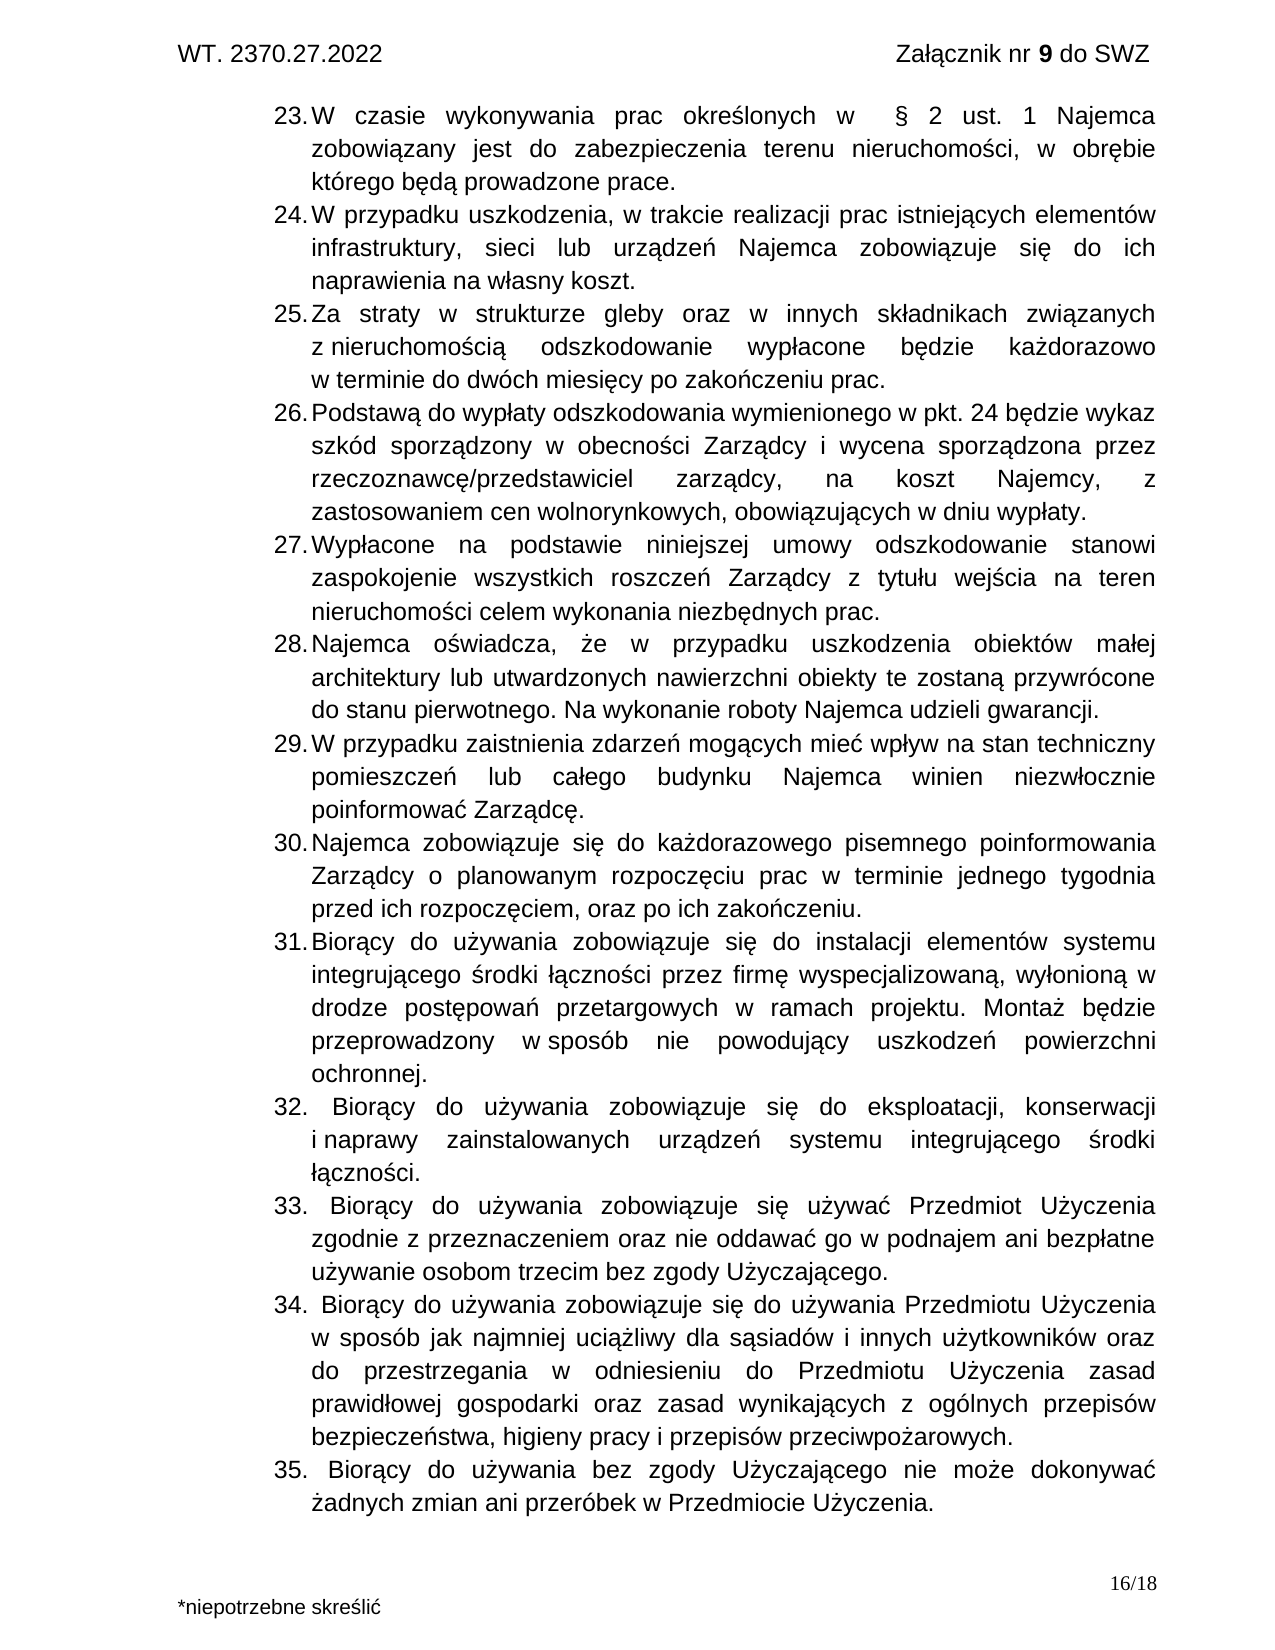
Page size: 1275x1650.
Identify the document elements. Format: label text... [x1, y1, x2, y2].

list Biorący do używania zobowiązuje się do eksploatacji, konserwacji i naprawy zainstalowanych urządzeń systemu integrującego środki łączności. [274, 1092, 1157, 1187]
list Biorący do używania zobowiązuje się używać Przedmiot Użyczenia zgodnie z przeznaczeniem oraz nie oddawać go w podnajem ani bezpłatne używanie osobom trzecim bez zgody Użyczającego. [274, 1191, 1157, 1286]
list Biorący do używania zobowiązuje się do instalacji elementów systemu integrującego środki łączności przez firmę wyspecjalizowaną, wyłonioną w drodze postępowań przetargowych w ramach projektu. Montaż będzie przeprowadzony w sposób nie powodujący uszkodzeń powierzchni ochronnej. [274, 927, 1157, 1087]
list Najemca oświadcza, że w przypadku uszkodzenia obiektów małej architektury lub utwardzonych nawierzchni obiekty te zostaną przywrócone do stanu pierwotnego. Na wykonanie roboty Najemca udzieli gwarancji. [274, 629, 1157, 724]
list Biorący do używania bez zgody Użyczającego nie może dokonywać żadnych zmian ani przeróbek w Przedmiocie Użyczenia. [274, 1455, 1157, 1517]
list W przypadku zaistnienia zdarzeń mogących mieć wpływ na stan techniczny pomieszczeń lub całego budynku Najemca winien niezwłocznie poinformować Zarządcę. [274, 728, 1157, 823]
list Najemca zobowiązuje się do każdorazowego pisemnego poinformowania Zarządcy o planowanym rozpoczęciu prac w terminie jednego tygodnia przed ich rozpoczęciem, oraz po ich zakończeniu. [274, 828, 1157, 922]
list Wypłacone na podstawie niniejszej umowy odszkodowanie stanowi zaspokojenie wszystkich roszczeń Zarządcy z tytułu wejścia na teren nieruchomości celem wykonania niezbędnych prac. [274, 530, 1157, 625]
list Podstawą do wypłaty odszkodowania wymienionego w pkt. 24 będzie wykaz szkód sporządzony w obecności Zarządcy i wycena sporządzona przez rzeczoznawcę/przedstawiciel zarządcy, na koszt Najemcy, z zastosowaniem cen wolnorynkowych, obowiązujących w dniu wypłaty. [274, 398, 1157, 526]
list Biorący do używania zobowiązuje się do używania Przedmiotu Użyczenia w sposób jak najmniej uciążliwy dla sąsiadów i innych użytkowników oraz do przestrzegania w odniesieniu do Przedmiotu Użyczenia zasad prawidłowej gospodarki oraz zasad wynikających z ogólnych przepisów bezpieczeństwa, higieny pracy i przepisów przeciwpożarowych. [274, 1290, 1157, 1451]
list Za straty w strukturze gleby oraz w innych składnikach związanych z nieruchomością odszkodowanie wypłacone będzie każdorazowo w terminie do dwóch miesięcy po zakończeniu prac. [274, 299, 1157, 394]
list W czasie wykonywania prac określonych w § 2 ust. 1 Najemca zobowiązany jest do zabezpieczenia terenu nieruchomości, w obrębie którego będą prowadzone prace. [274, 101, 1157, 196]
list W przypadku uszkodzenia, w trakcie realizacji prac istniejących elementów infrastruktury, sieci lub urządzeń Najemca zobowiązuje się do ich naprawienia na własny koszt. [274, 200, 1157, 295]
